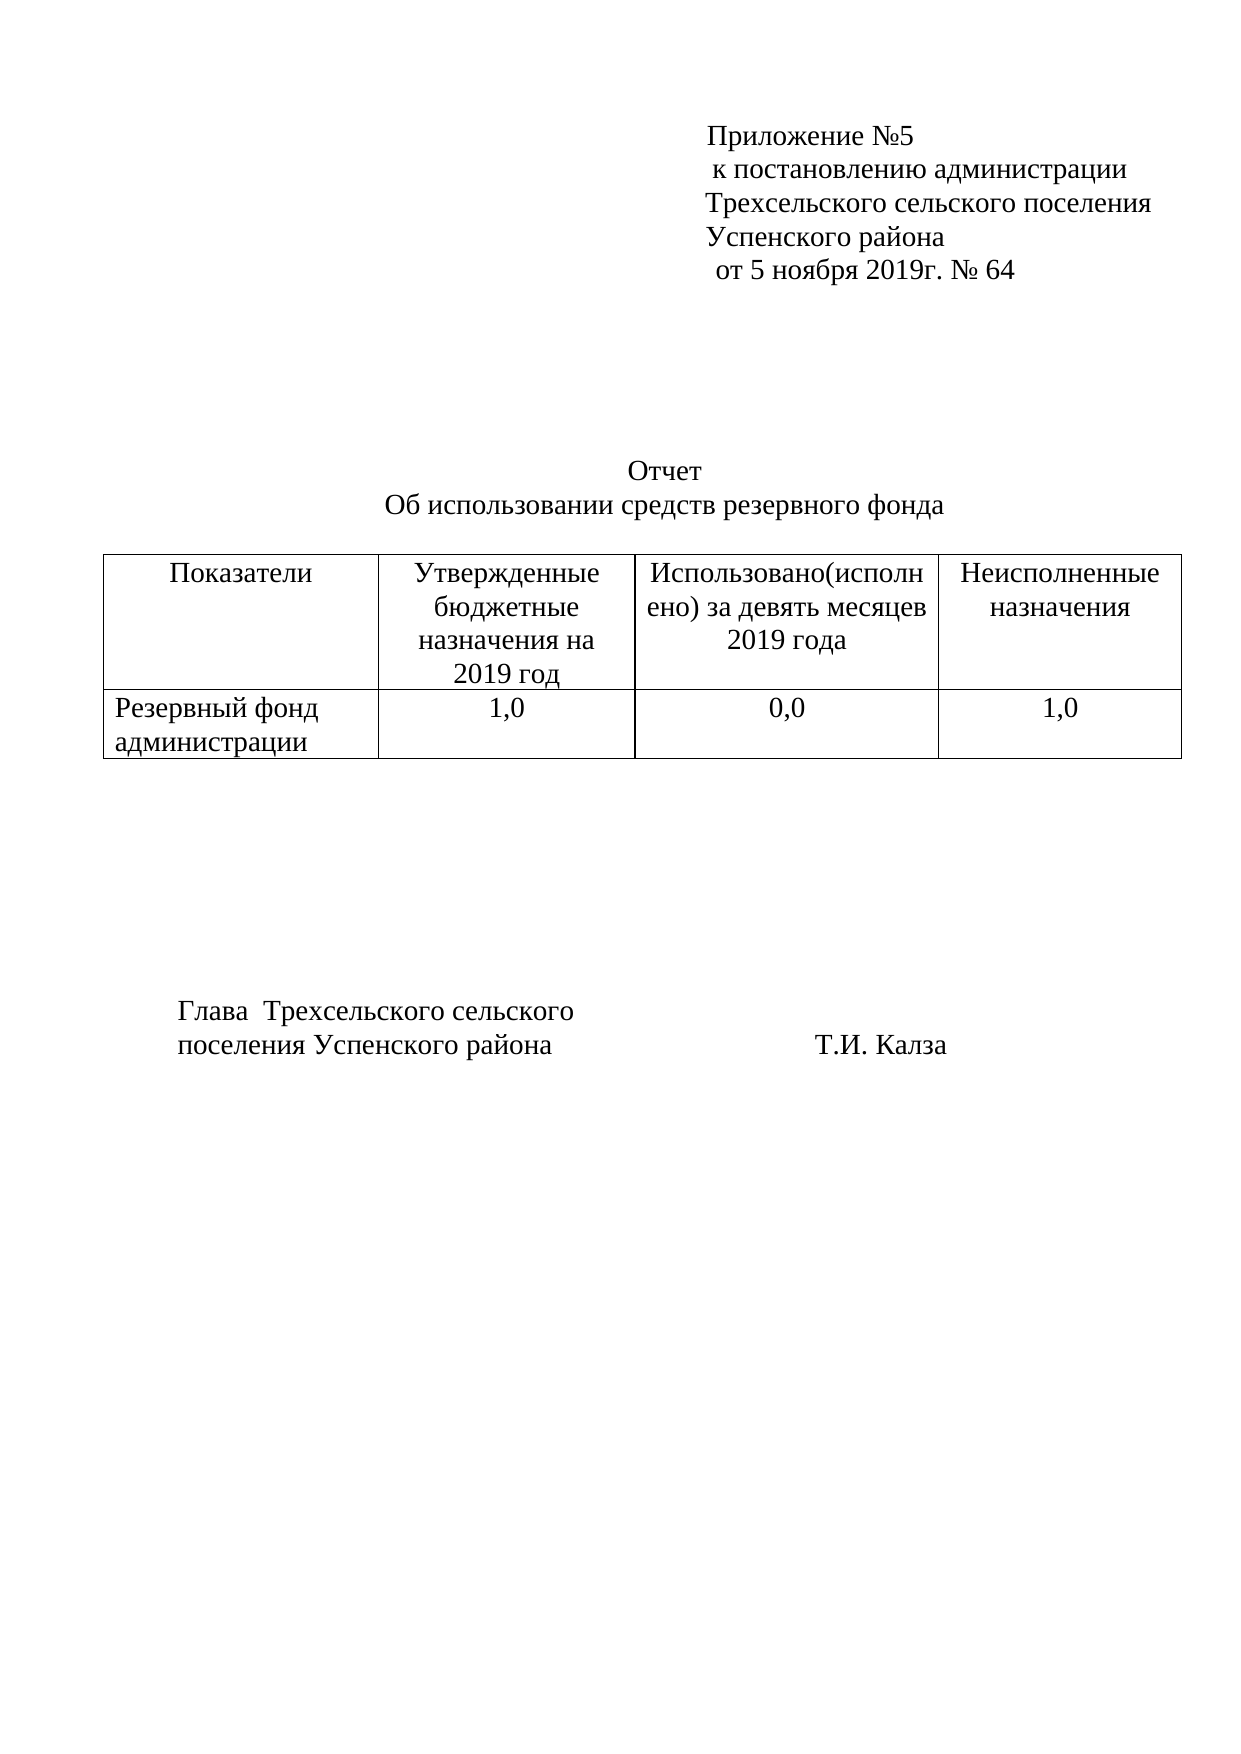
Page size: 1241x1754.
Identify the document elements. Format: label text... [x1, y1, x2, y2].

table_header Утвержденные бюджетные назначения на 2019 год [379, 555, 634, 689]
text Приложение №5 [177, 118, 1152, 152]
text Отчет [177, 453, 1152, 487]
table_header Неисполненные назначения [939, 555, 1181, 689]
text Трехсельского сельского поселения [177, 185, 1152, 219]
text Глава Трехсельского сельского [177, 993, 1152, 1027]
table_cell Резервный фонд администрации [104, 690, 378, 757]
table_header Показатели [104, 555, 378, 689]
table_cell 1,0 [379, 690, 634, 757]
table_cell 1,0 [939, 690, 1181, 757]
text к постановлению администрации [177, 152, 1152, 185]
text Успенского района [177, 219, 1152, 252]
text поселения Успенского района Т.И. Калза [177, 1027, 1152, 1060]
table_header Использовано(исполнено) за девять месяцев 2019 года [636, 555, 938, 689]
text Об использовании средств резервного фонда [177, 487, 1152, 521]
text от 5 ноября 2019г. № 64 [177, 252, 1152, 286]
table_cell 0,0 [636, 690, 938, 757]
